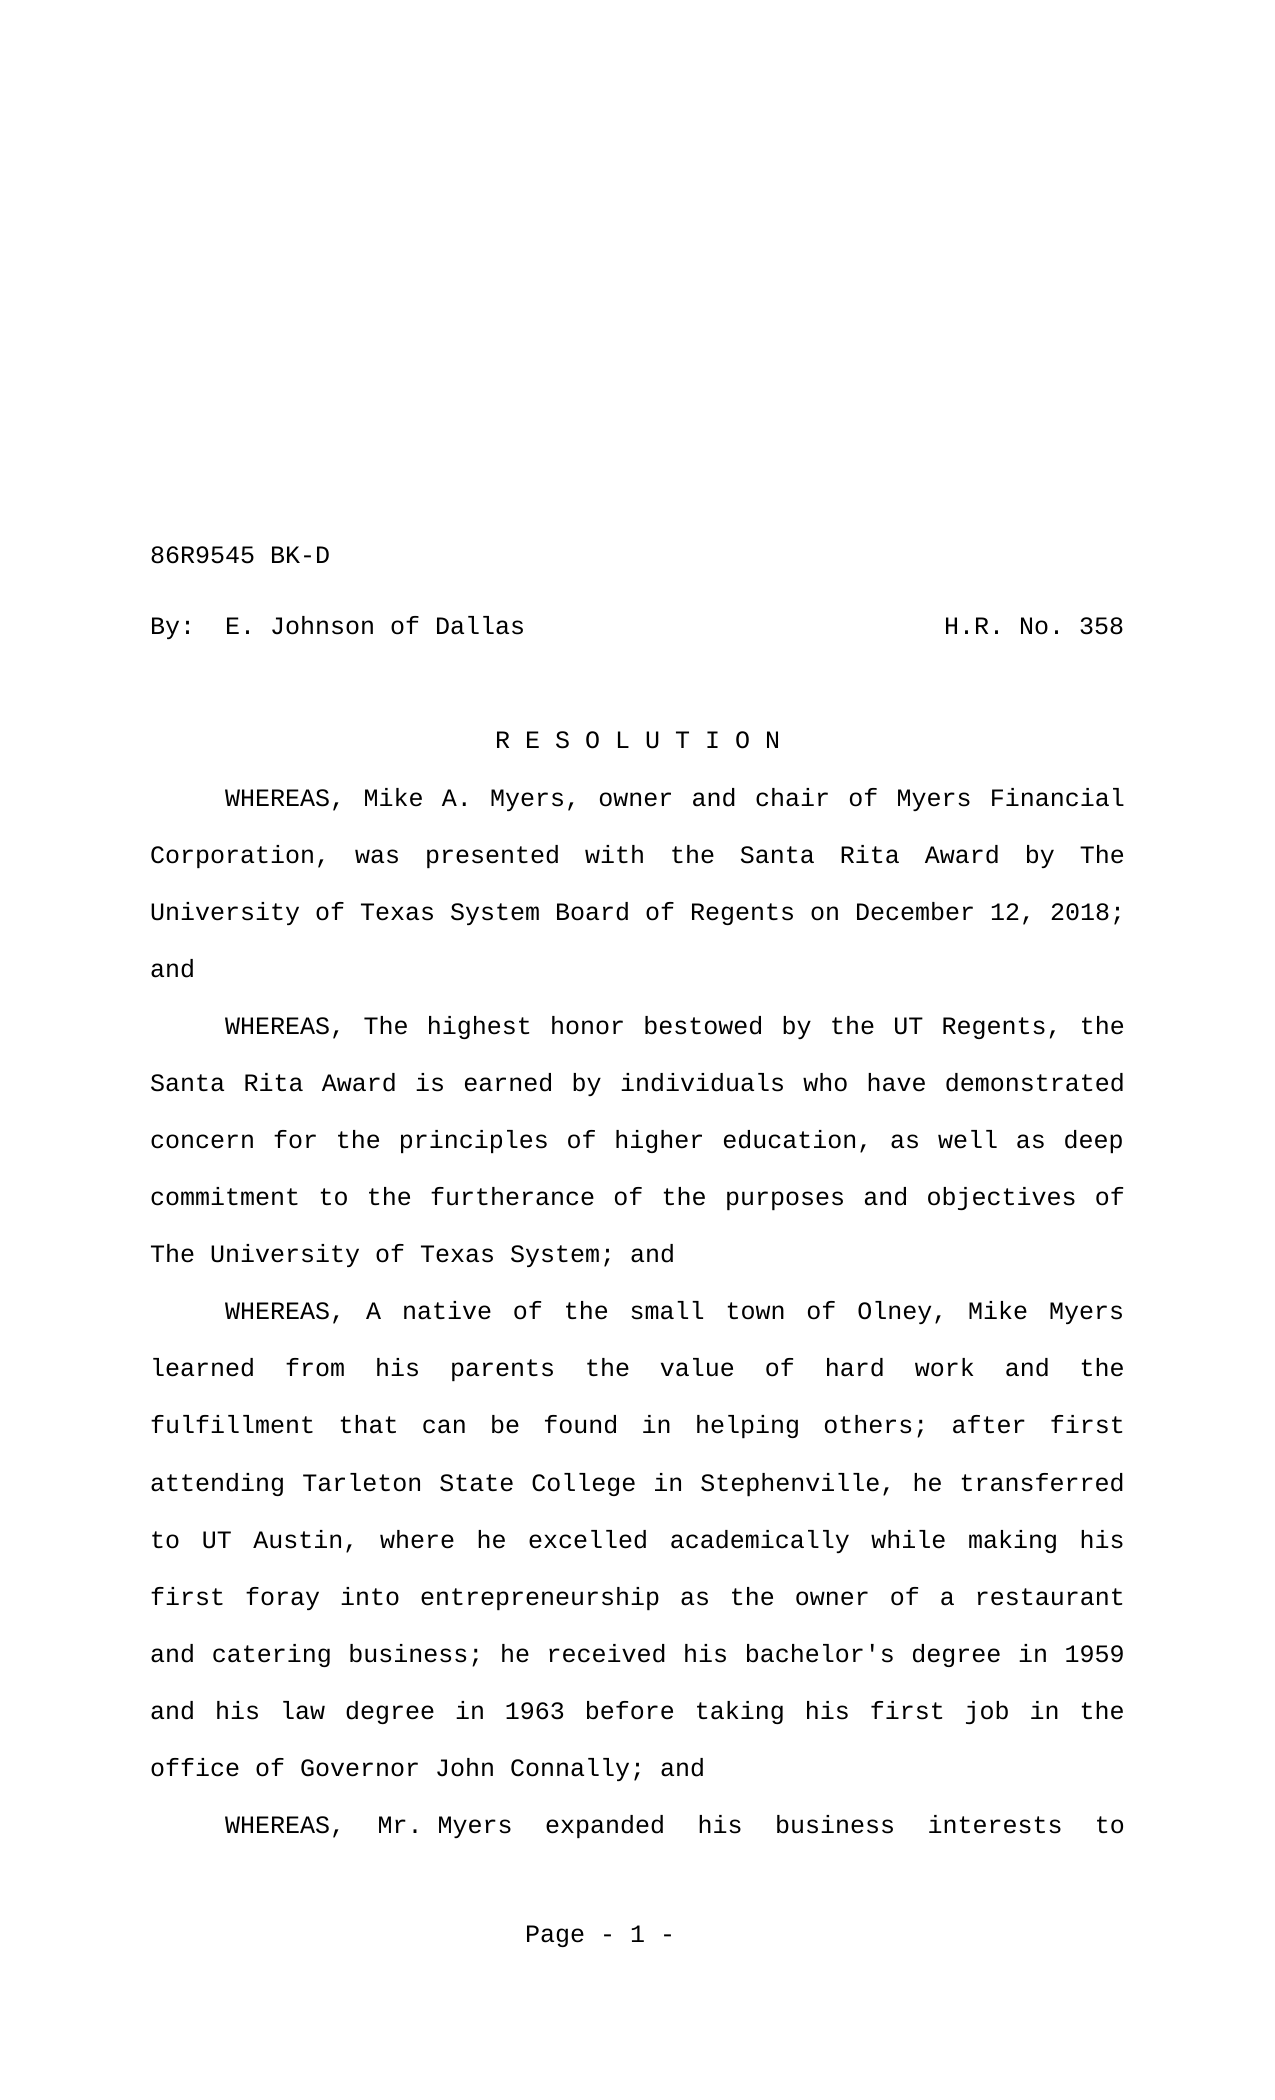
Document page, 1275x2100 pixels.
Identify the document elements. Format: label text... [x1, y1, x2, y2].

text WHEREAS, A native of the small town of Olney, Mike Myers learned from his parents the value of hard work and the fulfillment that can be found in helping others; after first attending Tarleton State College in Stephenville, he transferred to UT Austin, where he excelled academically while making his first foray into entrepreneurship as the owner of a restaurant and catering business; he received his bachelor's degree in 1959 and his law degree in 1963 before taking his first job in the office of Governor John Connally; and [150, 1299, 1125, 1784]
text WHEREAS, Mike A. Myers, owner and chair of Myers Financial Corporation, was presented with the Santa Rita Award by The University of Texas System Board of Regents on December 12, 2018; and [150, 785, 1125, 985]
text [150, 1812, 1125, 1841]
text 86R9545 BK-D [150, 542, 1125, 571]
text R E S O L U T I O N [150, 728, 1125, 756]
text By: E. Johnson of Dallas H.R. No. 358 [150, 614, 1125, 642]
text WHEREAS, The highest honor bestowed by the UT Regents, the Santa Rita Award is earned by individuals who have demonstrated concern for the principles of higher education, as well as deep commitment to the furtherance of the purposes and objectives of The University of Texas System; and [150, 1013, 1125, 1270]
